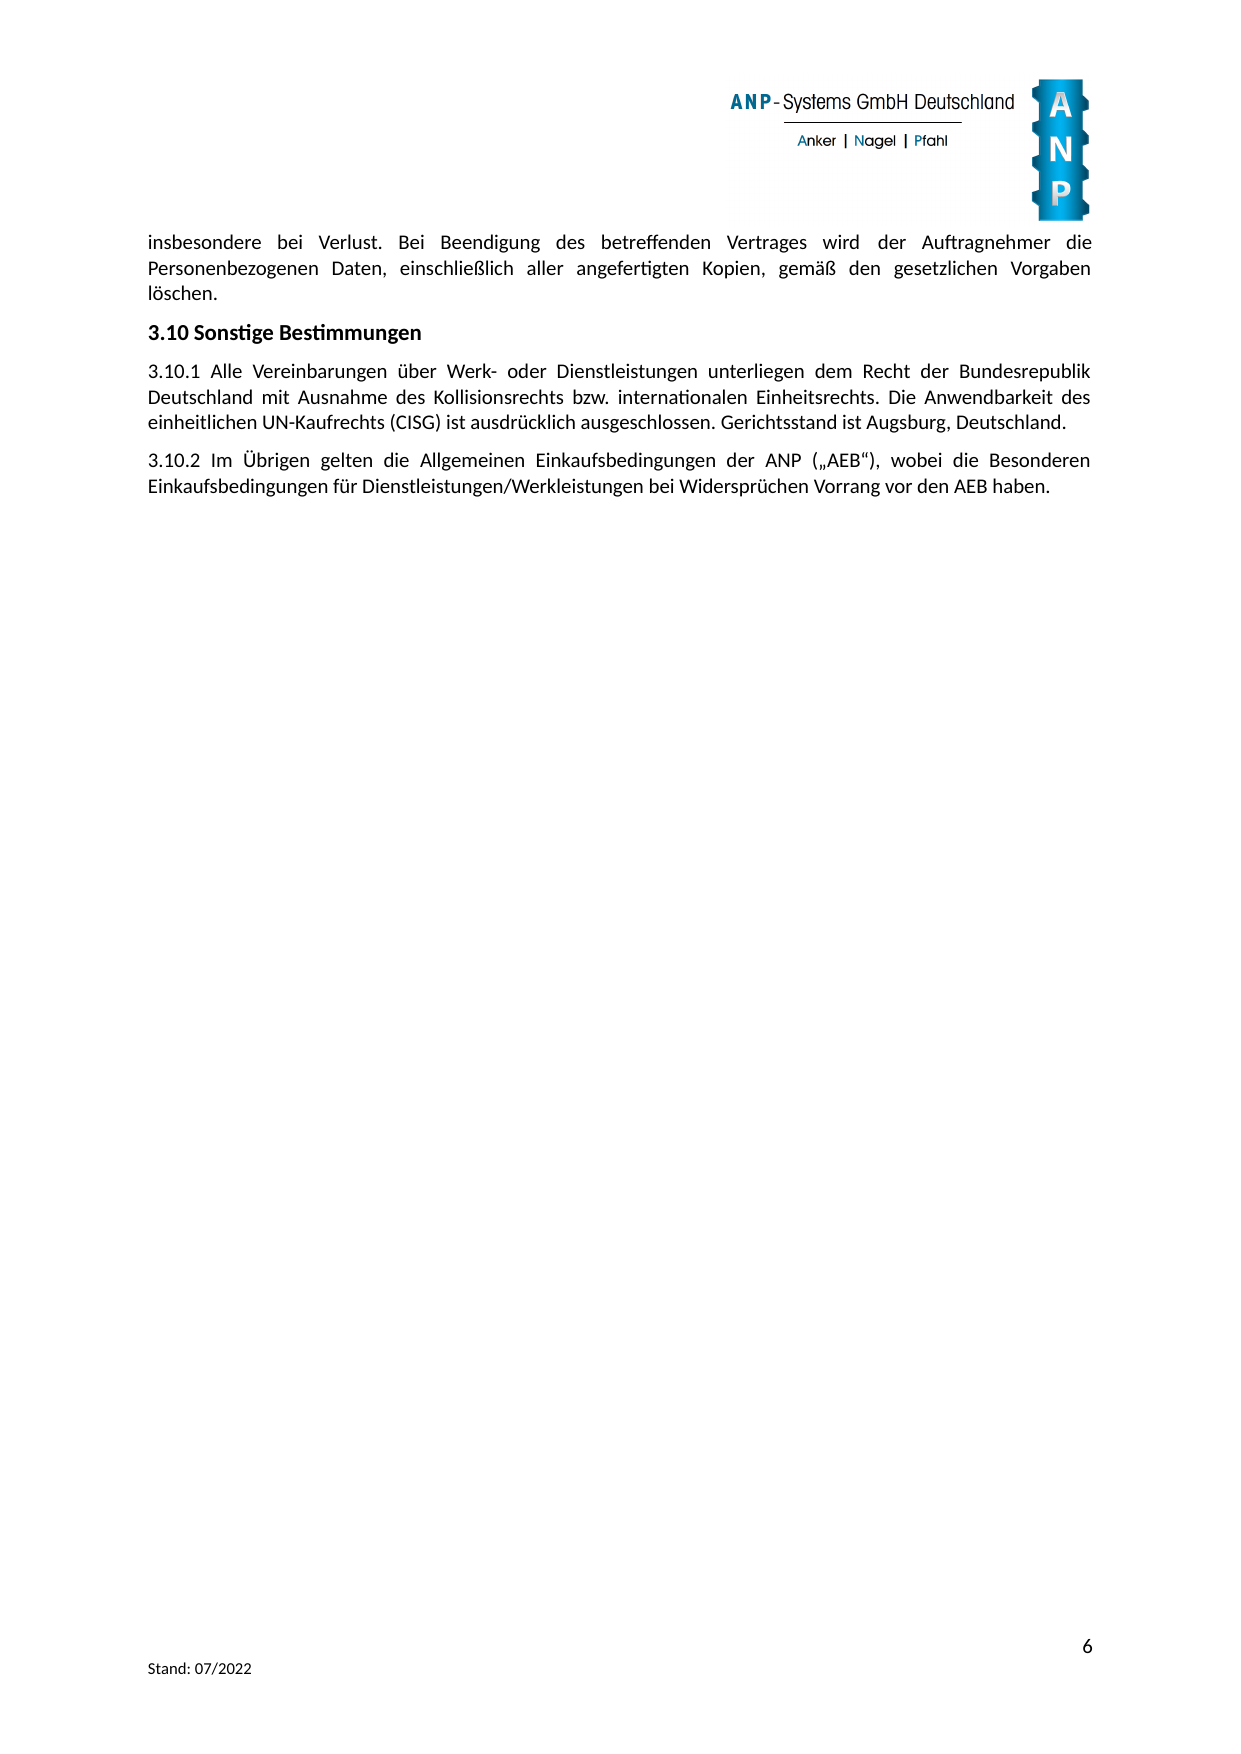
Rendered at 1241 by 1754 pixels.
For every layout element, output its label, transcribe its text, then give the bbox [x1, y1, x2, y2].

text 3.10.1 Alle Vereinbarungen über Werk- oder Dienstleistungen unterliegen dem Recht der Bundesrepublik Deutschland mit Ausnahme des Kollisionsrechts bzw. internationalen Einheitsrechts. Die Anwendbarkeit des einheitlichen UN-Kaufrechts (CISG) ist ausdrücklich ausgeschlossen. Gerichtsstand ist Augsburg, Deutschland. [148, 359, 1092, 435]
text 3.10.2 Im Übrigen gelten die Allgemeinen Einkaufsbedingungen der ANP („AEB“), wobei die Besonderen Einkaufsbedingungen für Dienstleistungen/Werkleistungen bei Widersprüchen Vorrang vor den AEB haben. [148, 447, 1092, 498]
picture [725, 75, 1093, 227]
text 3.10 Sonstige Bestimmungen [148, 318, 1092, 346]
